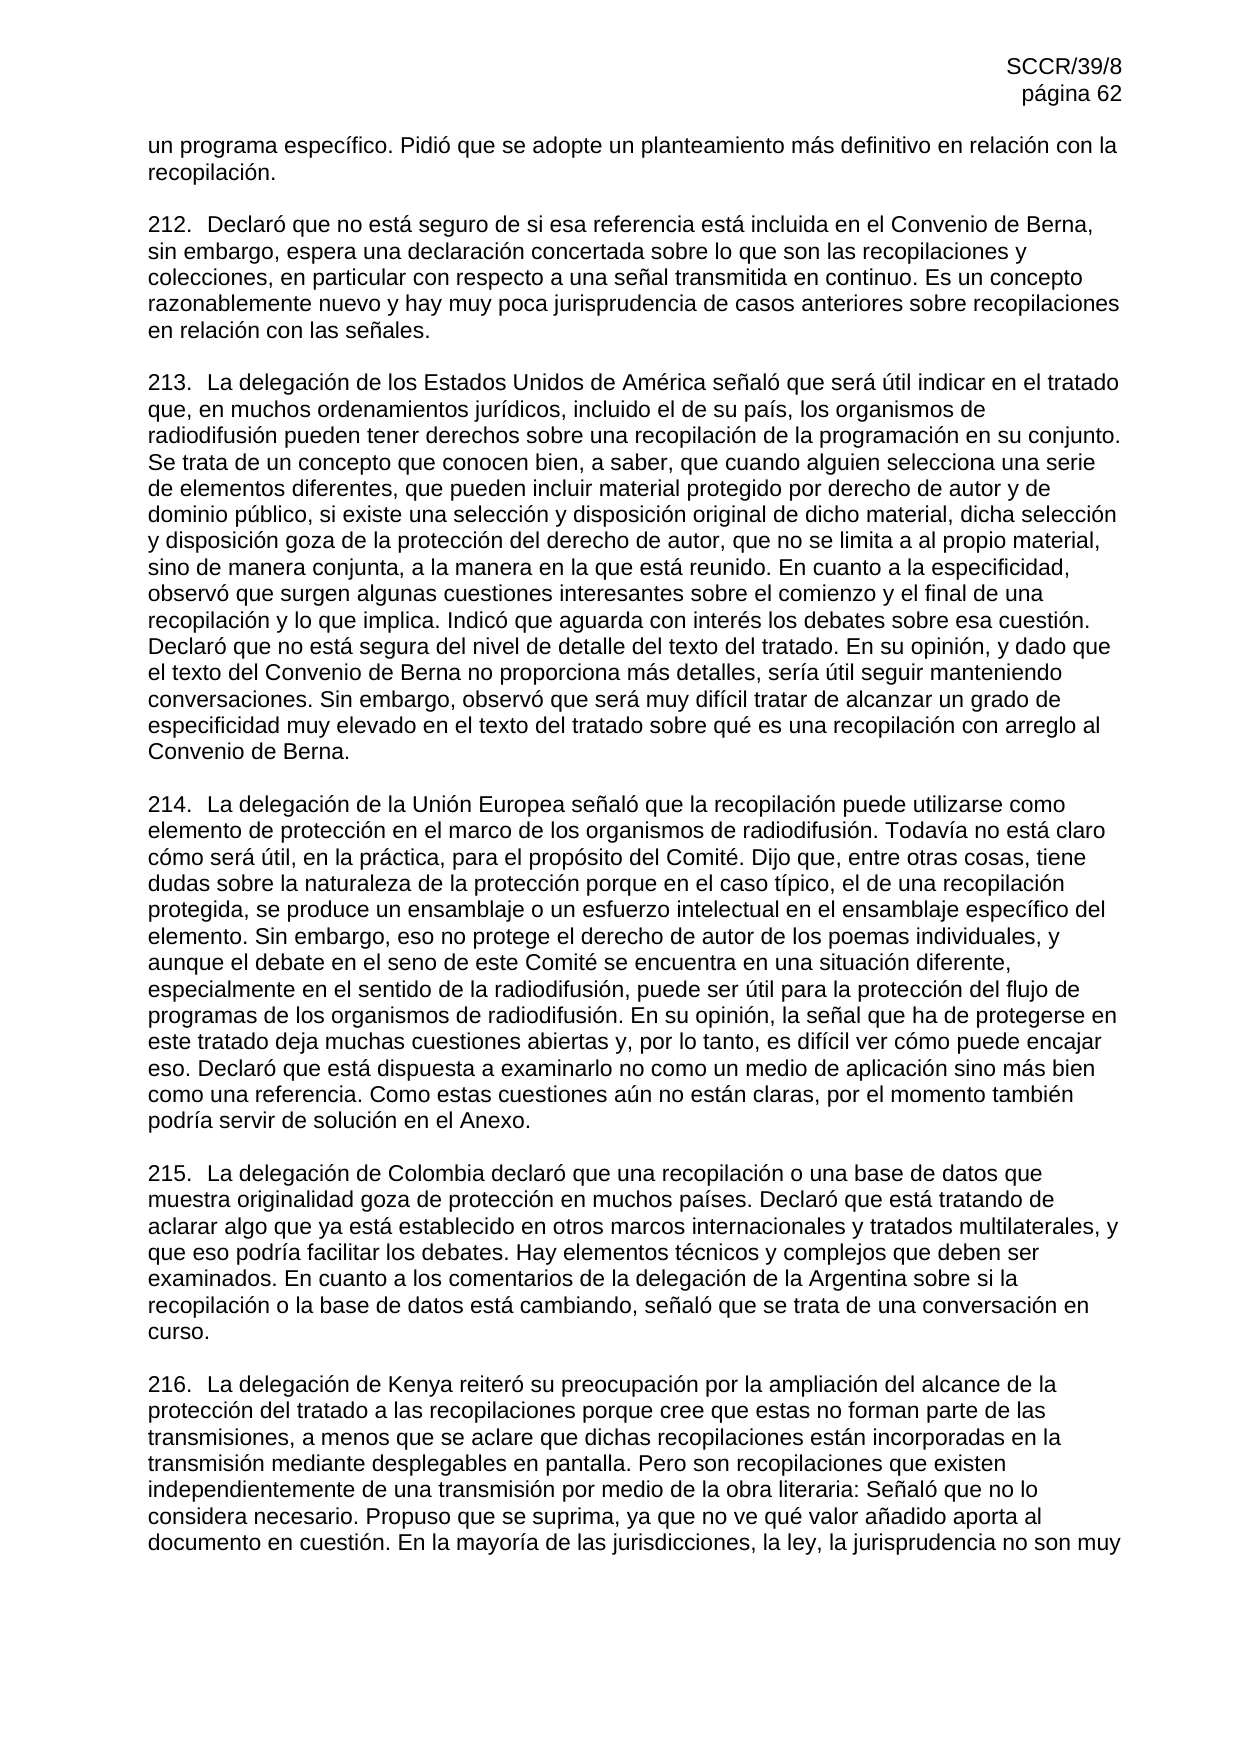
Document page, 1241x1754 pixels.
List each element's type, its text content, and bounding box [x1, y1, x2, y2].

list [148, 132, 1122, 185]
list La delegación de Colombia declaró que una recopilación o una base de datos que muestra originalidad goza de protección en muchos países. Declaró que está tratando de aclarar algo que ya está establecido en otros marcos internacionales y tratados multilaterales, y que eso podría facilitar los debates. Hay elementos técnicos y complejos que deben ser examinados. En cuanto a los comentarios de la delegación de la Argentina sobre si la recopilación o la base de datos está cambiando, señaló que se trata de una conversación en curso. [148, 1160, 1122, 1344]
list Declaró que no está seguro de si esa referencia está incluida en el Convenio de Berna, sin embargo, espera una declaración concertada sobre lo que son las recopilaciones y colecciones, en particular con respecto a una señal transmitida en continuo. Es un concepto razonablemente nuevo y hay muy poca jurisprudencia de casos anteriores sobre recopilaciones en relación con las señales. [148, 211, 1122, 343]
list La delegación de los Estados Unidos de América señaló que será útil indicar en el tratado que, en muchos ordenamientos jurídicos, incluido el de su país, los organismos de radiodifusión pueden tener derechos sobre una recopilación de la programación en su conjunto. Se trata de un concepto que conocen bien, a saber, que cuando alguien selecciona una serie de elementos diferentes, que pueden incluir material protegido por derecho de autor y de dominio público, si existe una selección y disposición original de dicho material, dicha selección y disposición goza de la protección del derecho de autor, que no se limita a al propio material, sino de manera conjunta, a la manera en la que está reunido. En cuanto a la especificidad, observó que surgen algunas cuestiones interesantes sobre el comienzo y el final de una recopilación y lo que implica. Indicó que aguarda con interés los debates sobre esa cuestión. Declaró que no está segura del nivel de detalle del texto del tratado. En su opinión, y dado que el texto del Convenio de Berna no proporciona más detalles, sería útil seguir manteniendo conversaciones. Sin embargo, observó que será muy difícil tratar de alcanzar un grado de especificidad muy elevado en el texto del tratado sobre qué es una recopilación con arreglo al Convenio de Berna. [148, 369, 1122, 765]
list La delegación de la Unión Europea señaló que la recopilación puede utilizarse como elemento de protección en el marco de los organismos de radiodifusión. Todavía no está claro cómo será útil, en la práctica, para el propósito del Comité. Dijo que, entre otras cosas, tiene dudas sobre la naturaleza de la protección porque en el caso típico, el de una recopilación protegida, se produce un ensamblaje o un esfuerzo intelectual en el ensamblaje específico del elemento. Sin embargo, eso no protege el derecho de autor de los poemas individuales, y aunque el debate en el seno de este Comité se encuentra en una situación diferente, especialmente en el sentido de la radiodifusión, puede ser útil para la protección del flujo de programas de los organismos de radiodifusión. En su opinión, la señal que ha de protegerse en este tratado deja muchas cuestiones abiertas y, por lo tanto, es difícil ver cómo puede encajar eso. Declaró que está dispuesta a examinarlo no como un medio de aplicación sino más bien como una referencia. Como estas cuestiones aún no están claras, por el momento también podría servir de solución en el Anexo. [148, 791, 1122, 1134]
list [148, 1371, 1122, 1555]
